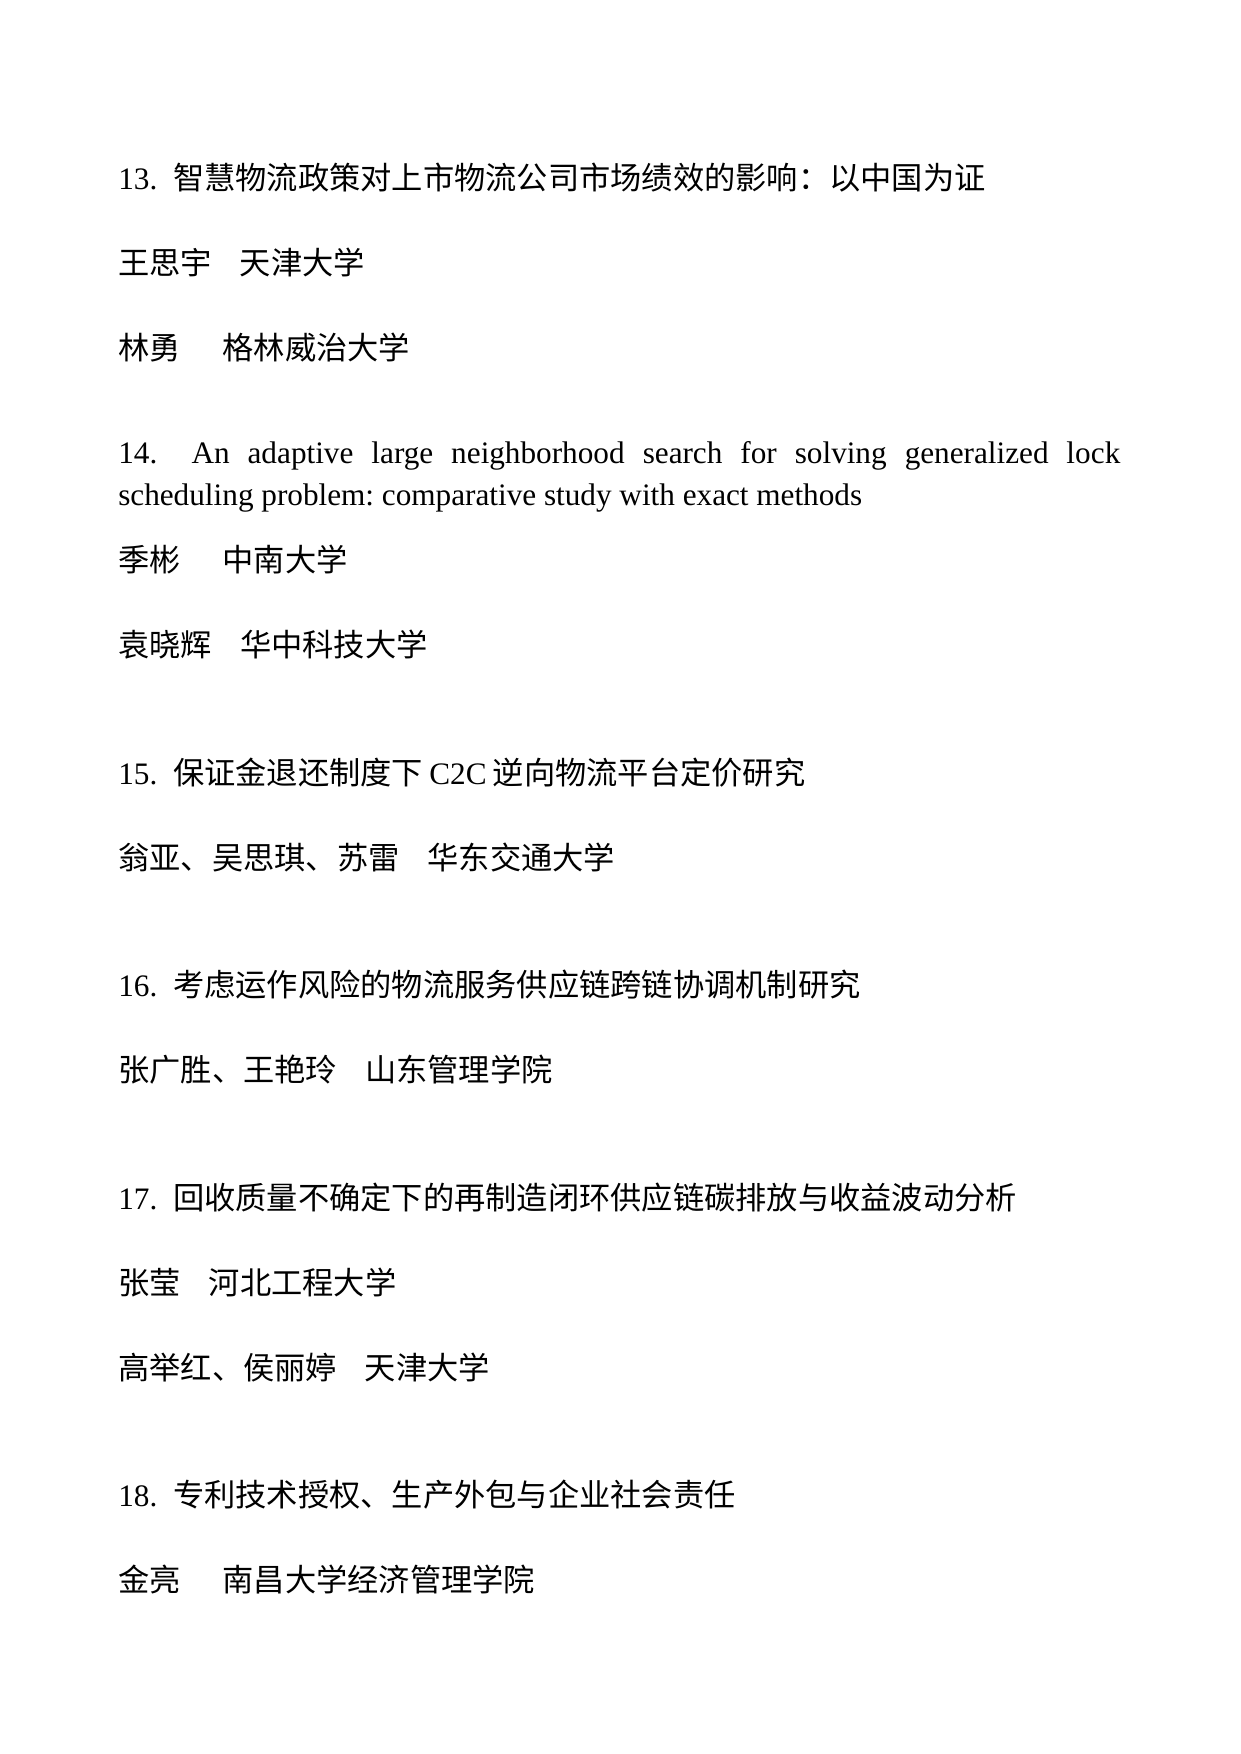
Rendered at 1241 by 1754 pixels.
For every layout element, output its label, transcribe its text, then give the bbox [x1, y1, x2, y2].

text 翁亚、吴思琪、苏雷 华东交通大学 [118, 813, 1122, 898]
text 18. 专利技术授权、生产外包与企业社会责任 [118, 1451, 1122, 1536]
text 季彬 中南大学 [118, 516, 1122, 601]
text 林勇 格林威治大学 [118, 303, 1122, 388]
text 14. An adaptive large neighborhood search for solving generalized lock scheduling problem: comparative study with exact methods [118, 431, 1122, 516]
text 金亮 南昌大学经济管理学院 [118, 1536, 1122, 1621]
text 17. 回收质量不确定下的再制造闭环供应链碳排放与收益波动分析 [118, 1153, 1122, 1238]
text 13. 智慧物流政策对上市物流公司市场绩效的影响：以中国为证 [118, 133, 1122, 218]
text 16. 考虑运作风险的物流服务供应链跨链协调机制研究 [118, 941, 1122, 1026]
text 王思宇 天津大学 [118, 218, 1122, 303]
text 袁晓辉 华中科技大学 [118, 601, 1122, 686]
text 张莹 河北工程大学 [118, 1238, 1122, 1323]
text 15. 保证金退还制度下C2C逆向物流平台定价研究 [118, 728, 1122, 813]
text 张广胜、王艳玲 山东管理学院 [118, 1026, 1122, 1111]
text 高举红、侯丽婷 天津大学 [118, 1323, 1122, 1408]
